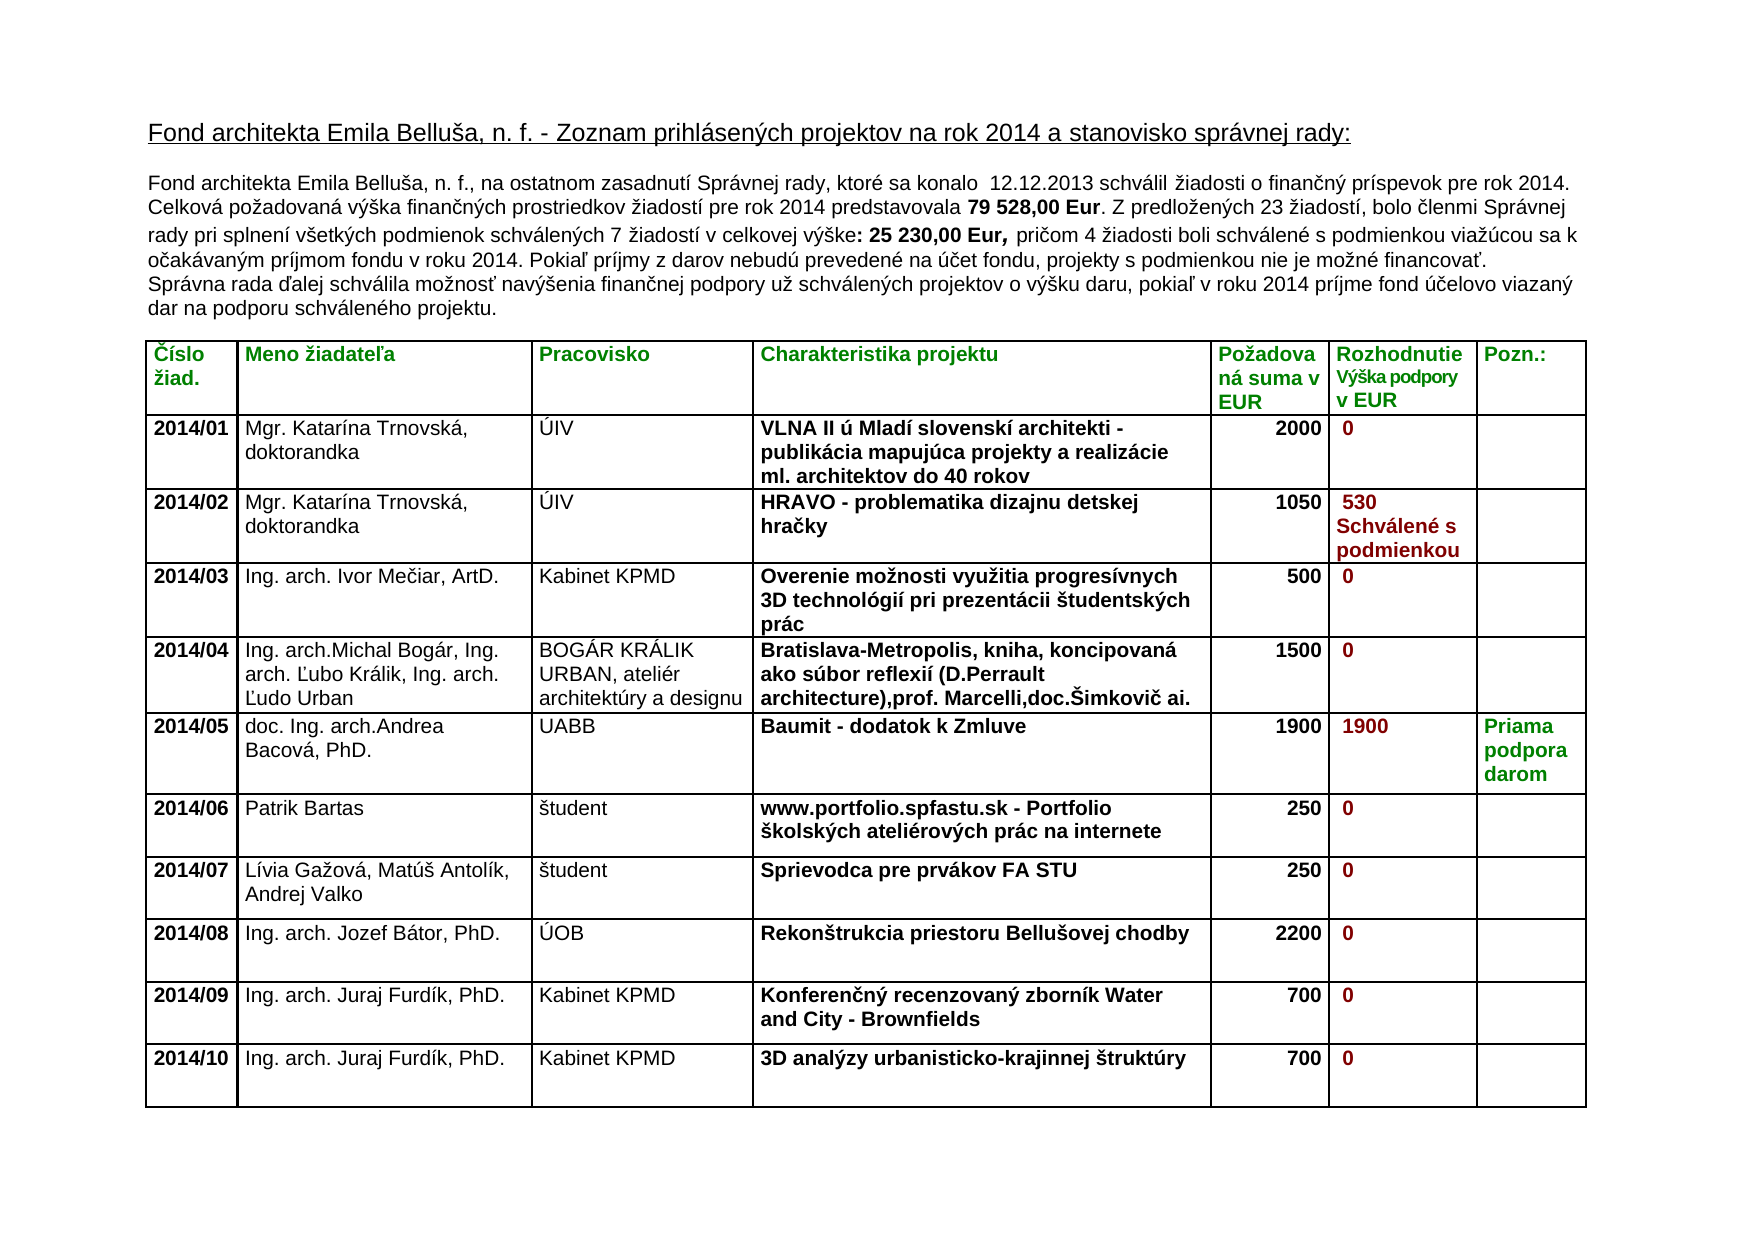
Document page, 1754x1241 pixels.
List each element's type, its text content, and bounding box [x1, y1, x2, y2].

table_cell ÚOB [533, 920, 752, 981]
table_cell [1478, 564, 1585, 636]
table_cell Rekonštrukcia priestoru Bellušovej chodby [754, 920, 1210, 981]
table_cell Kabinet KPMD [533, 564, 752, 636]
table_cell [1478, 1045, 1585, 1106]
table_cell Bratislava-Metropolis, kniha, koncipovaná ako súbor reflexií (D.Perrault architecture),prof. Marcelli,doc.Šimkovič ai. [754, 638, 1210, 712]
table_cell Ing. arch. Juraj Furdík, PhD. [239, 983, 531, 1043]
table_cell BOGÁR KRÁLIK URBAN, ateliér architektúry a designu [533, 638, 752, 712]
table_cell Priama podpora darom [1478, 714, 1585, 793]
table_cell 250 [1212, 858, 1328, 918]
table_cell [1478, 920, 1585, 981]
table_header Požadovaná suma v EUR [1212, 342, 1328, 414]
table_cell [1478, 416, 1585, 488]
table_cell 0 [1330, 638, 1476, 712]
table_header Pozn.: [1478, 342, 1585, 414]
table_cell Baumit - dodatok k Zmluve [754, 714, 1210, 793]
table_cell 3D analýzy urbanisticko-krajinnej štruktúry [754, 1045, 1210, 1106]
table_cell 2014/06 [147, 795, 236, 856]
table_cell 0 [1330, 920, 1476, 981]
table_cell 700 [1212, 983, 1328, 1043]
table_header Charakteristika projektu [754, 342, 1210, 414]
table_cell 500 [1212, 564, 1328, 636]
table_cell 2014/07 [147, 858, 236, 918]
text Fond architekta Emila Belluša, n. f. - Zoznam prihlásených projektov na rok 2014 a stanovisko správnej rady: [148, 118, 1606, 147]
table_cell 250 [1212, 795, 1328, 856]
table_cell 0 [1330, 564, 1476, 636]
table_cell 700 [1212, 1045, 1328, 1106]
table_cell UABB [533, 714, 752, 793]
table_cell 530 Schválené s podmienkou [1330, 490, 1476, 562]
table_cell 2014/05 [147, 714, 236, 793]
table_cell [1478, 795, 1585, 856]
table_cell [1478, 490, 1585, 562]
table_cell [1478, 638, 1585, 712]
table_header Meno žiadateľa [239, 342, 531, 414]
table_cell 1900 [1330, 714, 1476, 793]
table_cell [1478, 858, 1585, 918]
table_cell 0 [1330, 795, 1476, 856]
table_header Pracovisko [533, 342, 752, 414]
table_cell Kabinet KPMD [533, 983, 752, 1043]
table_cell 2014/09 [147, 983, 236, 1043]
table_cell Mgr. Katarína Trnovská, doktorandka [239, 490, 531, 562]
table_cell Lívia Gažová, Matúš Antolík, Andrej Valko [239, 858, 531, 918]
table_cell Mgr. Katarína Trnovská, doktorandka [239, 416, 531, 488]
table_cell 1500 [1212, 638, 1328, 712]
table_cell 2200 [1212, 920, 1328, 981]
table_cell Ing. arch. Jozef Bátor, PhD. [239, 920, 531, 981]
table_cell Sprievodca pre prvákov FA STU [754, 858, 1210, 918]
table_cell 2014/04 [147, 638, 236, 712]
table_cell 0 [1330, 1045, 1476, 1106]
table_cell 0 [1330, 983, 1476, 1043]
table_cell Overenie možnosti využitia progresívnych 3D technológií pri prezentácii študentských prác [754, 564, 1210, 636]
table_cell doc. Ing. arch.Andrea Bacová, PhD. [239, 714, 531, 793]
table_cell VLNA II ú Mladí slovenskí architekti - publikácia mapujúca projekty a realizácie ml. architektov do 40 rokov [754, 416, 1210, 488]
table_header Číslo žiad. [147, 342, 236, 414]
table_cell 2014/10 [147, 1045, 236, 1106]
table_cell 2014/02 [147, 490, 236, 562]
table_cell www.portfolio.spfastu.sk - Portfolio školských ateliérových prác na internete [754, 795, 1210, 856]
table_cell Kabinet KPMD [533, 1045, 752, 1106]
table_cell 2014/03 [147, 564, 236, 636]
table_cell študent [533, 795, 752, 856]
table_cell HRAVO - problematika dizajnu detskej hračky [754, 490, 1210, 562]
text Fond architekta Emila Belluša, n. f., na ostatnom zasadnutí Správnej rady, ktoré sa konalo 12.12.2013 schválil žiadosti o finančný príspevok pre rok 2014. Celková požadovaná výška finančných prostriedkov žiadostí pre rok 2014 predstavovala 79 528,00 Eur. Z predložených 23 žiadostí, bolo členmi Správnej rady pri splnení všetkých podmienok schválených 7 žiadostí v celkovej výške: 25 230,00 Eur, pričom 4 žiadosti boli schválené s podmienkou viažúcou sa k očakávaným príjmom fondu v roku 2014. Pokiaľ príjmy z darov nebudú prevedené na účet fondu, projekty s podmienkou nie je možné financovať. [148, 171, 1606, 271]
table_cell 0 [1330, 858, 1476, 918]
table_cell 1900 [1212, 714, 1328, 793]
table_cell študent [533, 858, 752, 918]
table_cell 2014/08 [147, 920, 236, 981]
table_cell 2000 [1212, 416, 1328, 488]
table_cell Ing. arch. Ivor Mečiar, ArtD. [239, 564, 531, 636]
table_cell Patrik Bartas [239, 795, 531, 856]
table_cell Ing. arch. Juraj Furdík, PhD. [239, 1045, 531, 1106]
table_header Rozhodnutie Výška podpory v EUR [1330, 342, 1476, 414]
table_cell 2014/01 [147, 416, 236, 488]
table_cell ÚIV [533, 416, 752, 488]
table_cell 1050 [1212, 490, 1328, 562]
table_cell 0 [1330, 416, 1476, 488]
table_cell Konferenčný recenzovaný zborník Water and City - Brownfields [754, 983, 1210, 1043]
table_cell [1478, 983, 1585, 1043]
table_cell Ing. arch.Michal Bogár, Ing. arch. Ľubo Králik, Ing. arch. Ľudo Urban [239, 638, 531, 712]
table_cell ÚIV [533, 490, 752, 562]
text Správna rada ďalej schválila možnosť navýšenia finančnej podpory už schválených projektov o výšku daru, pokiaľ v roku 2014 príjme fond účelovo viazaný dar na podporu schváleného projektu. [148, 271, 1606, 319]
